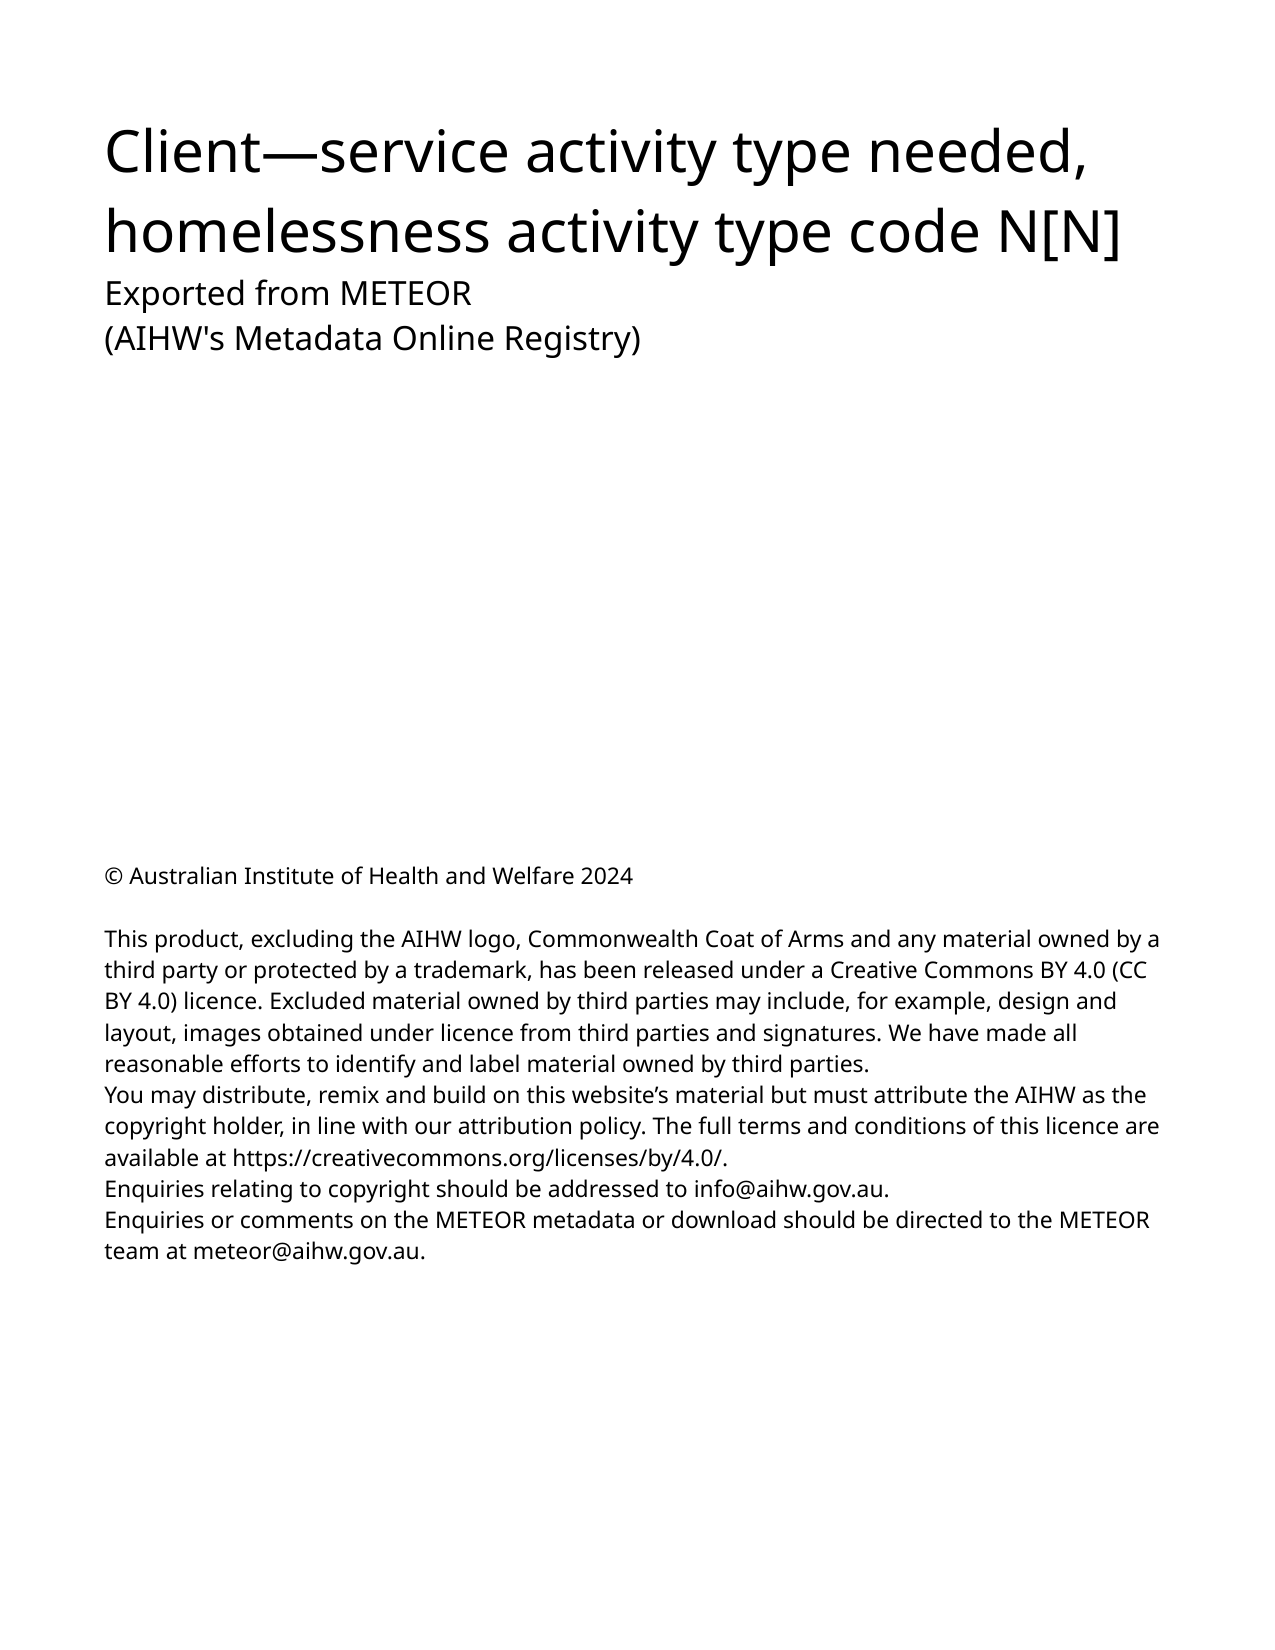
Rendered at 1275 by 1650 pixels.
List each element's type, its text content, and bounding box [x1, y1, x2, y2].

text © Australian Institute of Health and Welfare 2024 [104, 860, 1171, 891]
subtitle Exported from METEOR [104, 269, 1171, 315]
text This product, excluding the AIHW logo, Commonwealth Coat of Arms and any material owned by a third party or protected by a trademark, has been released under a Creative Commons BY 4.0 (CC BY 4.0) licence. Excluded material owned by third parties may include, for example, design and layout, images obtained under licence from third parties and signatures. We have made all reasonable efforts to identify and label material owned by third parties. [104, 923, 1171, 1079]
text Enquiries relating to copyright should be addressed to info@aihw.gov.au. [104, 1173, 1171, 1204]
text You may distribute, remix and build on this website’s material but must attribute the AIHW as the copyright holder, in line with our attribution policy. The full terms and conditions of this licence are available at https://creativecommons.org/licenses/by/4.0/. [104, 1079, 1171, 1173]
text Enquiries or comments on the METEOR metadata or download should be directed to the METEOR team at meteor@aihw.gov.au. [104, 1204, 1171, 1266]
subtitle (AIHW's Metadata Online Registry) [104, 315, 1171, 360]
title Client—service activity type needed, homelessness activity type code N[N] [104, 110, 1171, 269]
